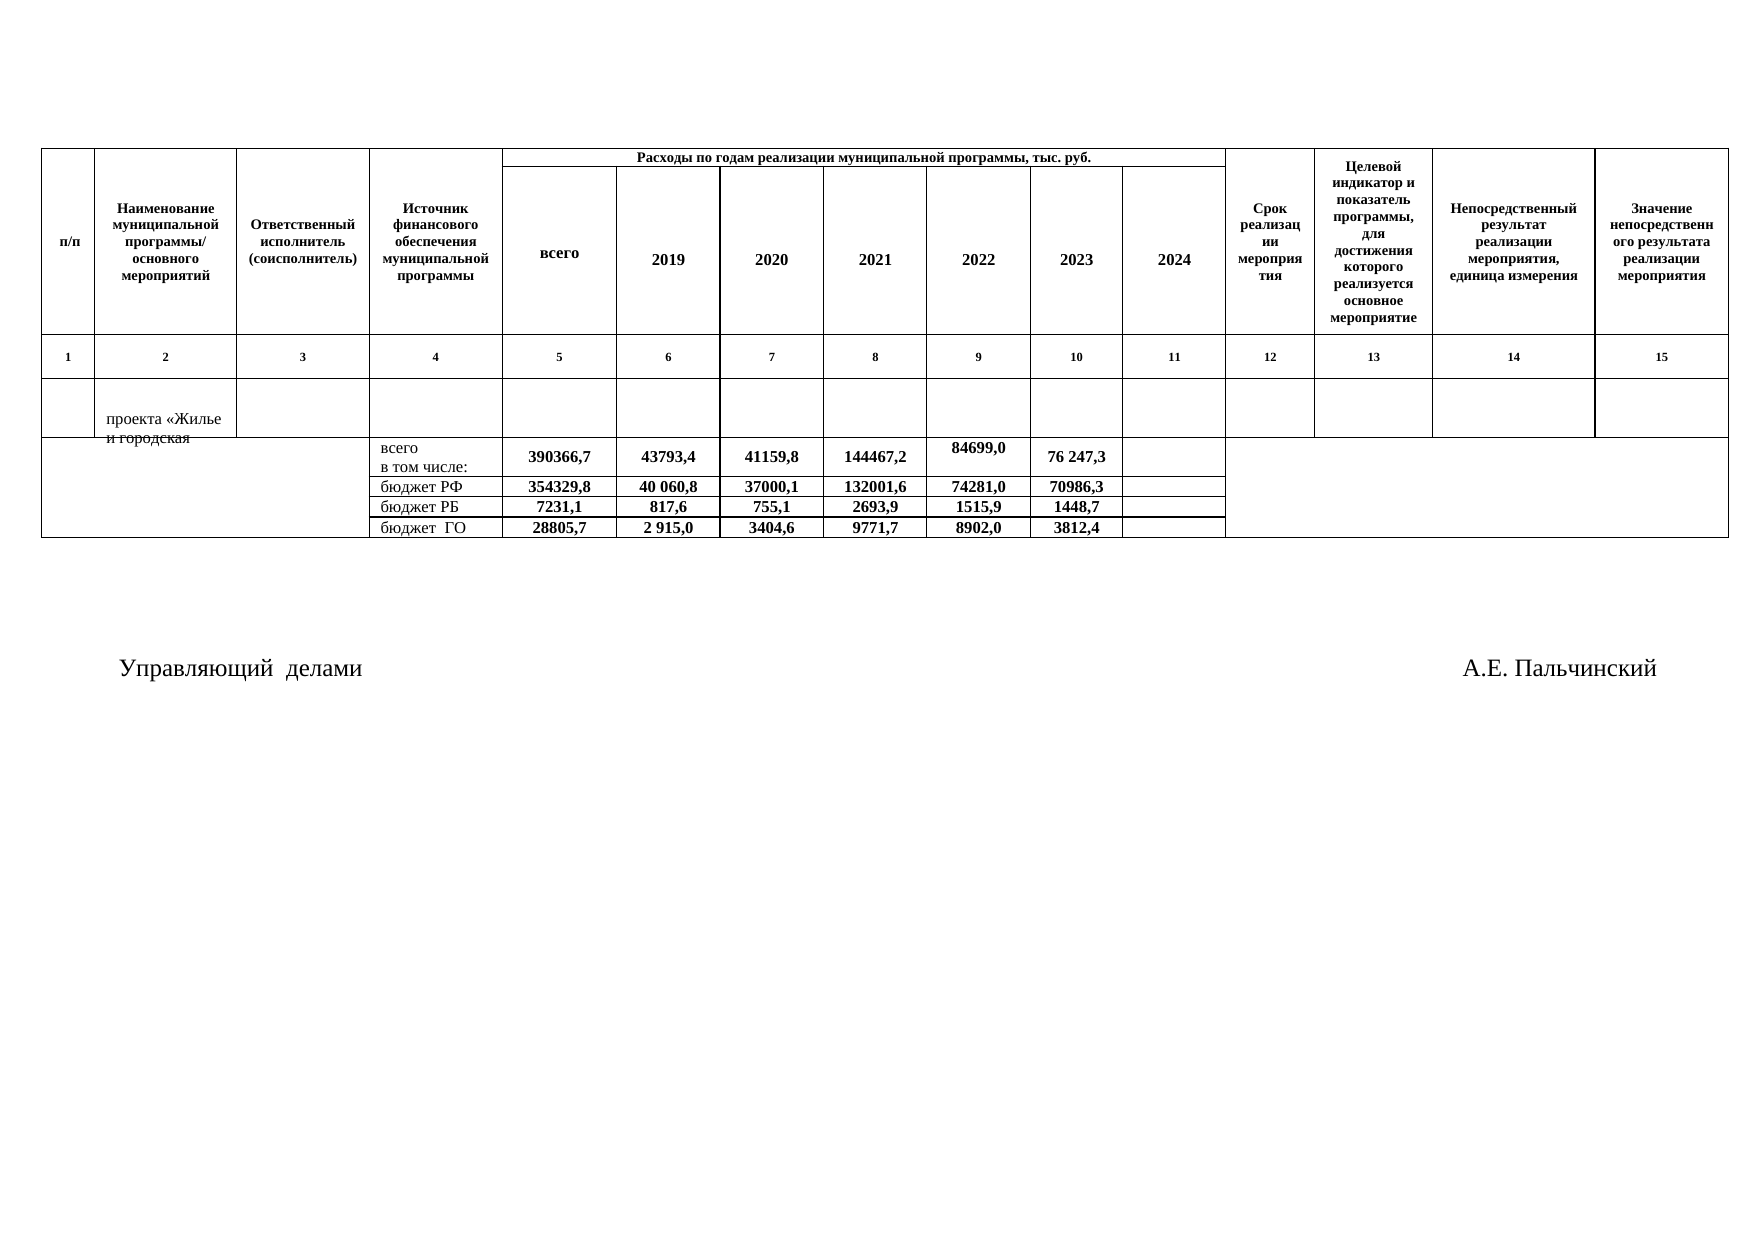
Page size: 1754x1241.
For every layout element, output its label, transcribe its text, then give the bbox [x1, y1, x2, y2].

table_cell [1123, 497, 1225, 516]
table_header Значение непосредственного результата реализации мероприятия [1596, 149, 1728, 334]
table_cell 2019 [617, 167, 719, 334]
table_cell 3812,4 [1031, 518, 1122, 537]
table_cell 8 [824, 335, 926, 378]
table_header Источник финансового обеспечения муниципальной программы [370, 149, 502, 334]
table_header Непосредственный результат реализации мероприятия, единица измерения [1433, 149, 1594, 334]
table_cell 2023 [1031, 167, 1122, 334]
table_header Расходы по годам реализации муниципальной программы, тыс. руб. [503, 149, 1225, 166]
table_cell 14 [1433, 335, 1594, 378]
table_cell [617, 379, 719, 437]
table_cell [1123, 518, 1225, 537]
table_cell 10 [1031, 335, 1122, 378]
table_cell 41159,8 [721, 438, 823, 476]
table_cell 2022 [927, 167, 1030, 334]
table_cell [1226, 438, 1728, 537]
text Управляющий делами А.Е. Пальчинский [118, 653, 1665, 681]
table_cell 7231,1 [503, 497, 616, 516]
table_cell 2693,9 [824, 497, 926, 516]
table_cell 755,1 [721, 497, 823, 516]
table_cell 13 [1315, 335, 1432, 378]
table_header Ответственный исполнитель (соисполнитель) [237, 149, 369, 334]
table_cell 5 [503, 335, 616, 378]
table_cell 12 [1226, 335, 1314, 378]
table_cell 2020 [721, 167, 823, 334]
table_cell 390366,7 [503, 438, 616, 476]
table_cell [503, 379, 616, 437]
table_cell 9 [927, 335, 1030, 378]
table_cell бюджет РФ [370, 477, 502, 496]
table_cell 1515,9 [927, 497, 1030, 516]
table_cell всего [503, 167, 616, 334]
table_cell [721, 379, 823, 437]
table_cell бюджет ГО [370, 518, 502, 537]
table_cell 8902,0 [927, 518, 1030, 537]
table_cell 1 [42, 335, 94, 378]
table_cell 144467,2 [824, 438, 926, 476]
table_cell 2024 [1123, 167, 1225, 334]
table_cell 2021 [824, 167, 926, 334]
table_header п/п [42, 149, 94, 334]
table_cell 7 [721, 335, 823, 378]
table_cell [42, 438, 369, 537]
table_header Наименование муниципальной программы/ основного мероприятий [95, 149, 236, 334]
table_cell [370, 379, 502, 437]
table_cell 11 [1123, 335, 1225, 378]
table_cell [1031, 379, 1122, 437]
table_cell 70986,3 [1031, 477, 1122, 496]
table_cell бюджет РБ [370, 497, 502, 516]
table_header Срок реализации мероприятия [1226, 149, 1314, 334]
table_cell 40 060,8 [617, 477, 719, 496]
table_cell 43793,4 [617, 438, 719, 476]
table_cell 1448,7 [1031, 497, 1122, 516]
table_cell 28805,7 [503, 518, 616, 537]
table_cell 74281,0 [927, 477, 1030, 496]
table_cell [927, 379, 1030, 437]
table_cell 2 [95, 335, 236, 378]
table_cell 4 [370, 335, 502, 378]
table_cell [1123, 438, 1225, 476]
table_cell 817,6 [617, 497, 719, 516]
table_cell 354329,8 [503, 477, 616, 496]
table_cell [824, 379, 926, 437]
table_header Целевой индикатор и показатель программы, для достижения которого реализуется основное мероприятие [1315, 149, 1432, 334]
table_cell 76 247,3 [1031, 438, 1122, 476]
table_cell 3 [237, 335, 369, 378]
table_cell 2 915,0 [617, 518, 719, 537]
table_cell 15 [1596, 335, 1728, 378]
table_cell всего в том числе: [370, 438, 502, 476]
table_cell [1123, 477, 1225, 496]
table_cell [1123, 379, 1225, 437]
table_cell 6 [617, 335, 719, 378]
